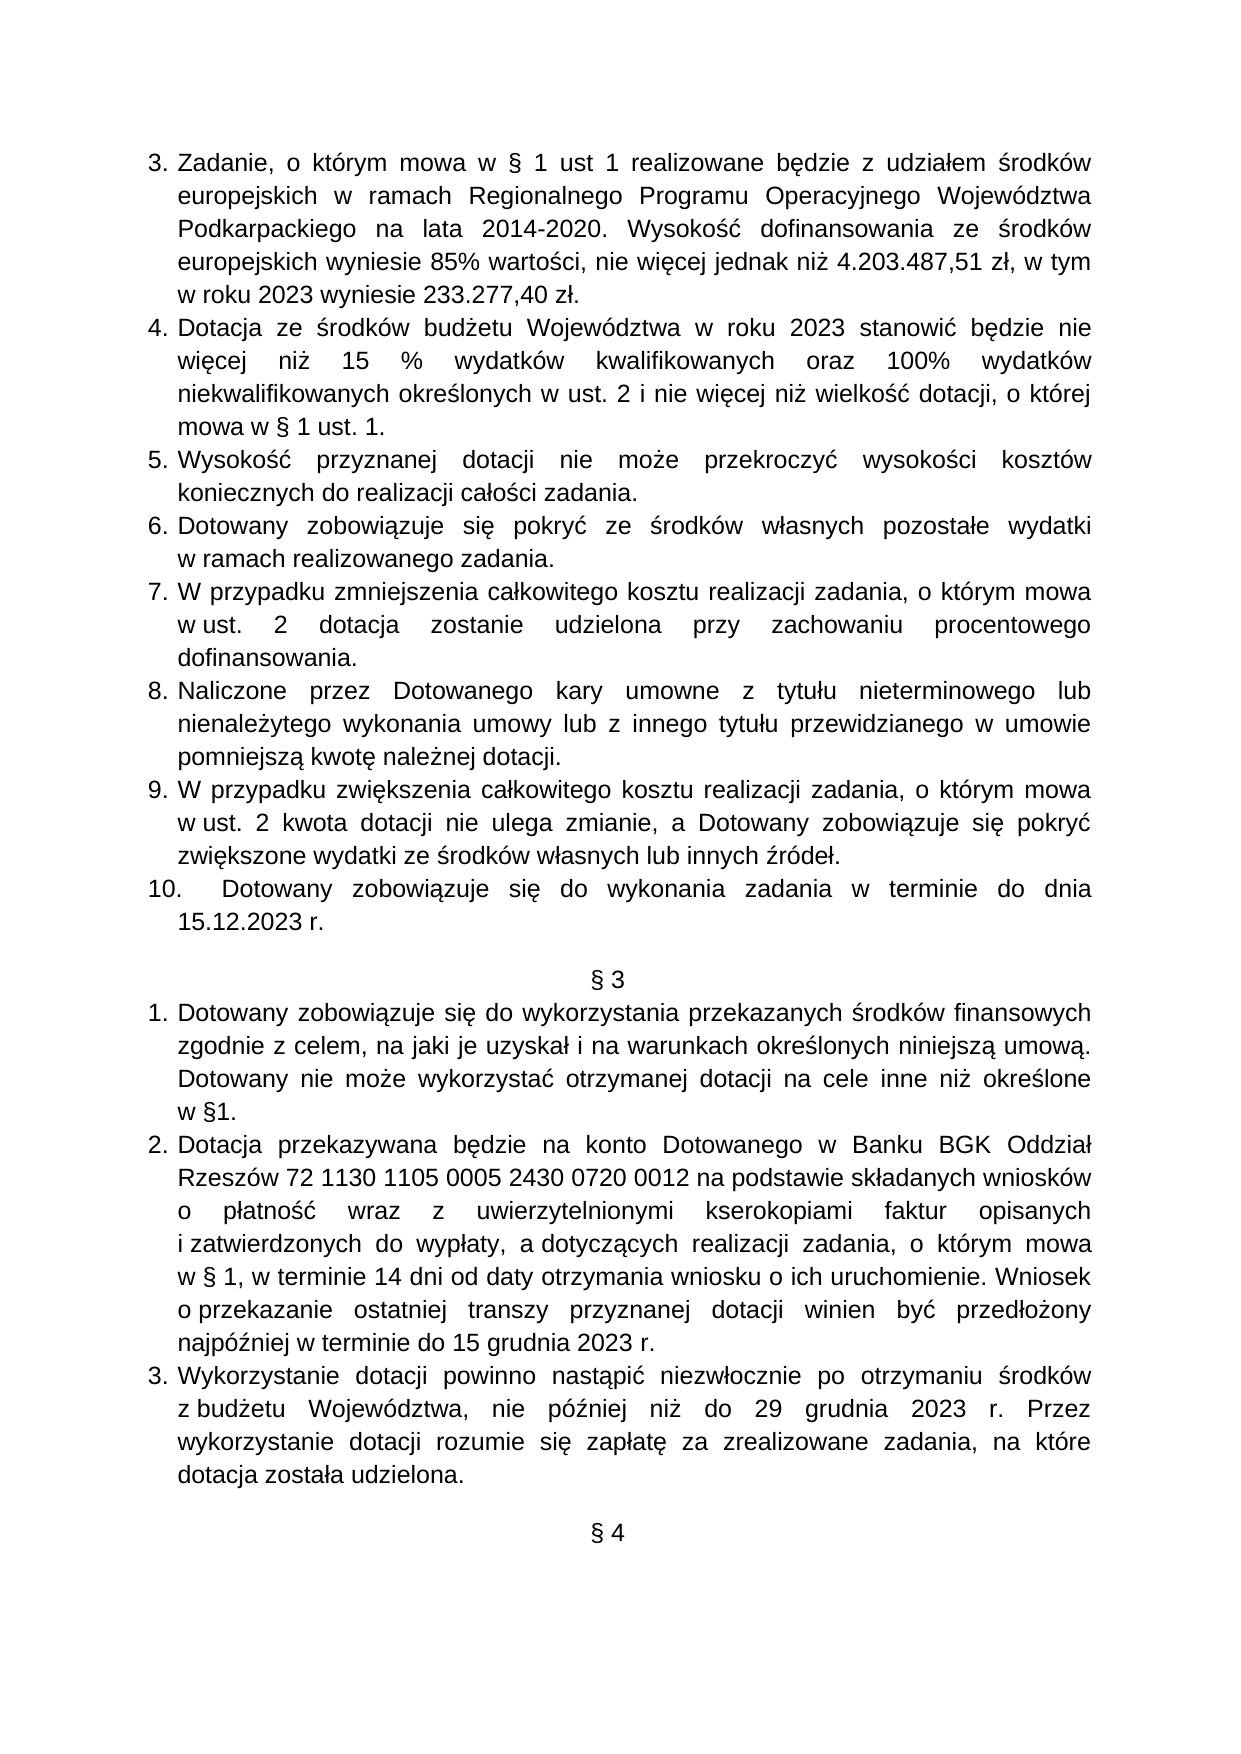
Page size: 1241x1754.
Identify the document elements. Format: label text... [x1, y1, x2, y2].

text § 3 [516, 965, 1093, 994]
list Dotacja przekazywana będzie na konto Dotowanego w Banku BGK Oddział Rzeszów 72 1130 1105 0005 2430 0720 0012 na podstawie składanych wniosków o płatność wraz z uwierzytelnionymi kserokopiami faktur opisanych i zatwierdzonych do wypłaty, a dotyczących realizacji zadania, o którym mowa w § 1, w terminie 14 dni od daty otrzymania wniosku o ich uruchomienie. Wniosek o przekazanie ostatniej transzy przyznanej dotacji winien być przedłożony najpóźniej w terminie do 15 grudnia 2023 r. [148, 1130, 1093, 1357]
list W przypadku zwiększenia całkowitego kosztu realizacji zadania, o którym mowa w ust. 2 kwota dotacji nie ulega zmianie, a Dotowany zobowiązuje się pokryć zwiększone wydatki ze środków własnych lub innych źródeł. [148, 775, 1093, 870]
list Wysokość przyznanej dotacji nie może przekroczyć wysokości kosztów koniecznych do realizacji całości zadania. [148, 445, 1093, 507]
list Dotowany zobowiązuje się do wykorzystania przekazanych środków finansowych zgodnie z celem, na jaki je uzyskał i na warunkach określonych niniejszą umową. Dotowany nie może wykorzystać otrzymanej dotacji na cele inne niż określone w §1. [148, 998, 1093, 1126]
list Wykorzystanie dotacji powinno nastąpić niezwłocznie po otrzymaniu środków z budżetu Województwa, nie później niż do 29 grudnia 2023 r. Przez wykorzystanie dotacji rozumie się zapłatę za zrealizowane zadania, na które dotacja została udzielona. [148, 1361, 1093, 1489]
list Naliczone przez Dotowanego kary umowne z tytułu nieterminowego lub nienależytego wykonania umowy lub z innego tytułu przewidzianego w umowie pomniejszą kwotę należnej dotacji. [148, 676, 1093, 771]
text § 4 [516, 1518, 1093, 1547]
list Dotowany zobowiązuje się do wykonania zadania w terminie do dnia 15.12.2023 r. [148, 874, 1093, 936]
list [148, 148, 1093, 308]
list W przypadku zmniejszenia całkowitego kosztu realizacji zadania, o którym mowa w ust. 2 dotacja zostanie udzielona przy zachowaniu procentowego dofinansowania. [148, 577, 1093, 672]
list Dotacja ze środków budżetu Województwa w roku 2023 stanowić będzie nie więcej niż 15 % wydatków kwalifikowanych oraz 100% wydatków niekwalifikowanych określonych w ust. 2 i nie więcej niż wielkość dotacji, o której mowa w § 1 ust. 1. [148, 313, 1093, 441]
list Dotowany zobowiązuje się pokryć ze środków własnych pozostałe wydatki w ramach realizowanego zadania. [148, 511, 1093, 573]
